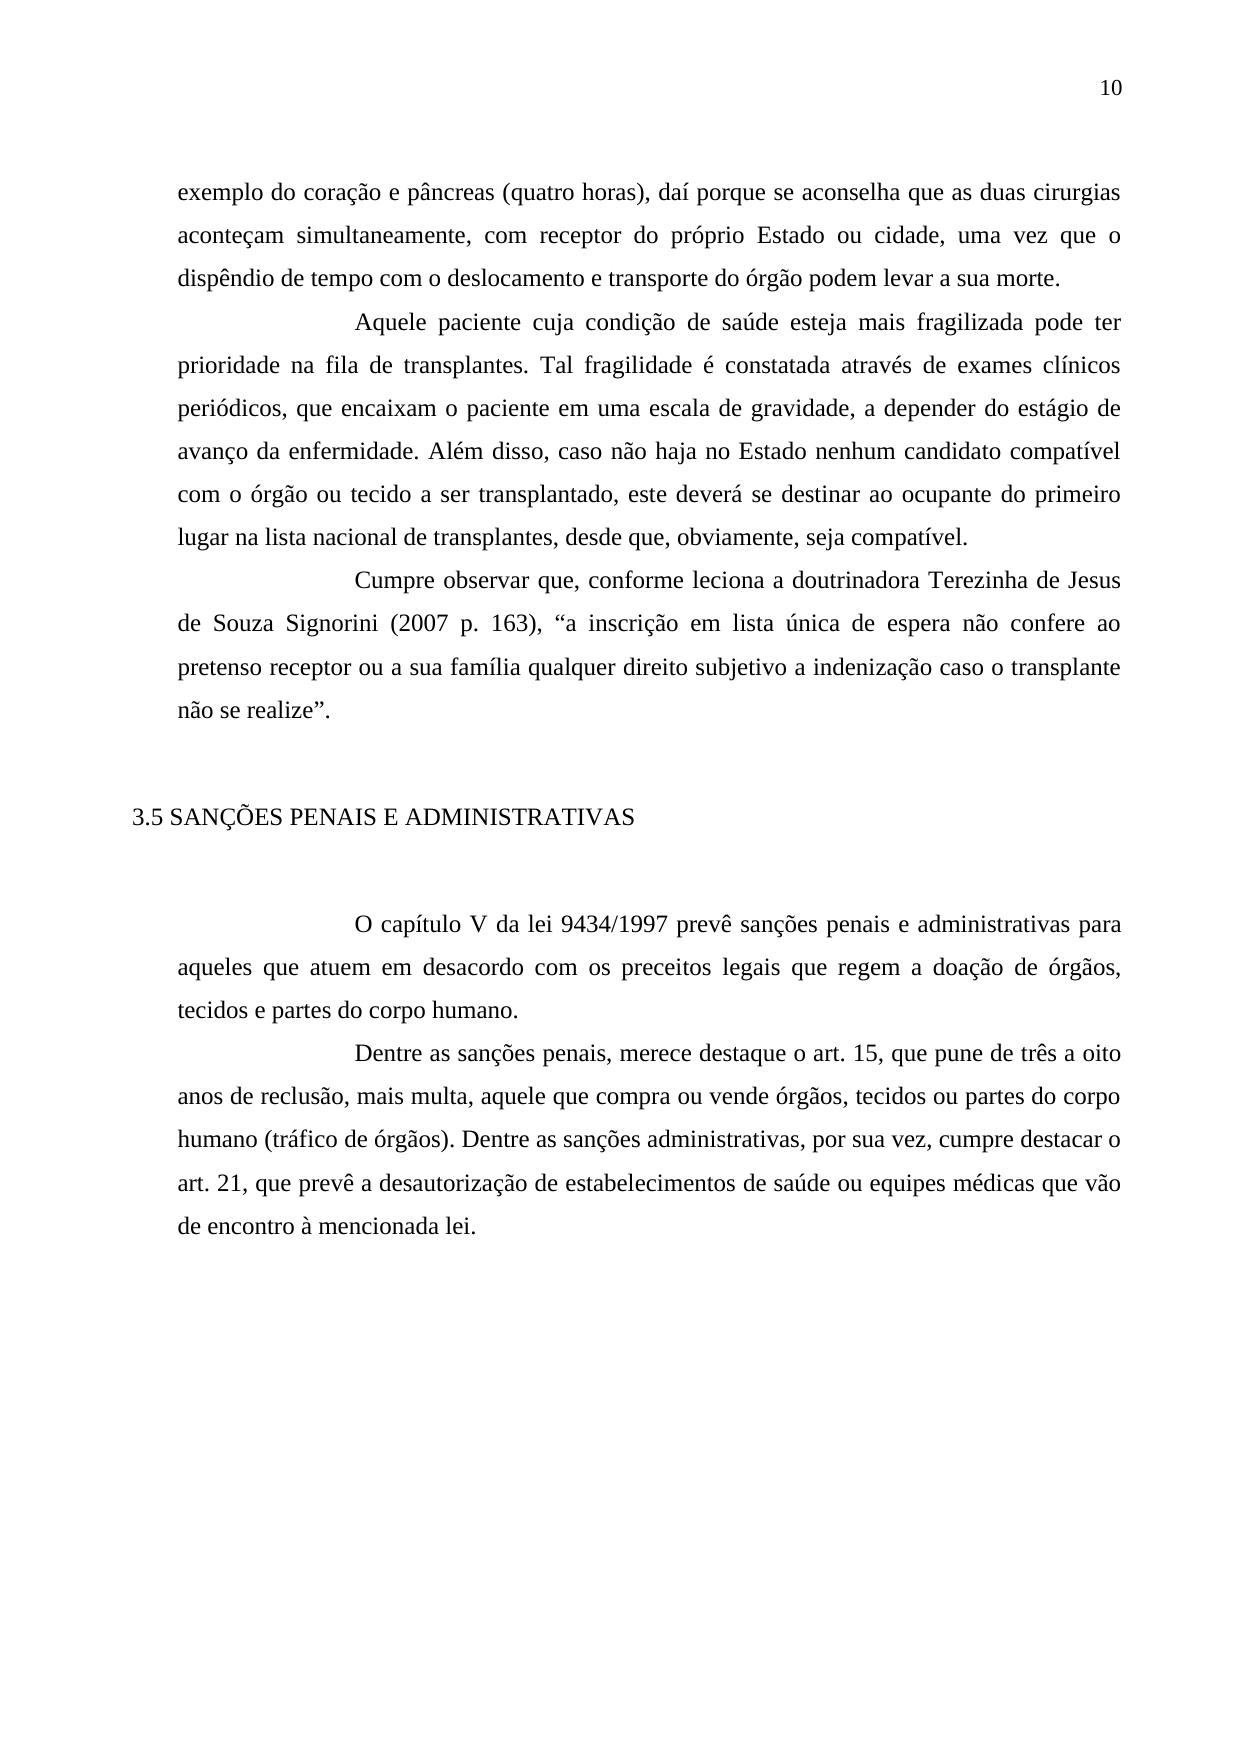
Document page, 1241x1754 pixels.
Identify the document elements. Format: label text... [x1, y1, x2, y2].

text Aquele paciente cuja condição de saúde esteja mais fragilizada pode ter prioridade na fila de transplantes. Tal fragilidade é constatada através de exames clínicos periódicos, que encaixam o paciente em uma escala de gravidade, a depender do estágio de avanço da enfermidade. Além disso, caso não haja no Estado nenhum candidato compatível com o órgão ou tecido a ser transplantado, este deverá se destinar ao ocupante do primeiro lugar na lista nacional de transplantes, desde que, obviamente, seja compatível. [177, 307, 1122, 551]
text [177, 177, 1122, 292]
text O capítulo V da lei 9434/1997 prevê sanções penais e administrativas para aqueles que atuem em desacordo com os preceitos legais que regem a doação de órgãos, tecidos e partes do corpo humano. [177, 909, 1122, 1024]
text Dentre as sanções penais, merece destaque o art. 15, que pune de três a oito anos de reclusão, mais multa, aquele que compra ou vende órgãos, tecidos ou partes do corpo humano (tráfico de órgãos). Dentre as sanções administrativas, por sua vez, cumpre destacar o art. 21, que prevê a desautorização de estabelecimentos de saúde ou equipes médicas que vão de encontro à mencionada lei. [177, 1038, 1122, 1239]
text Sanções penais e administrativas [132, 802, 1122, 831]
text Cumpre observar que, conforme leciona a doutrinadora Terezinha de Jesus de Souza Signorini (2007 p. 163), “a inscrição em lista única de espera não confere ao pretenso receptor ou a sua família qualquer direito subjetivo a indenização caso o transplante não se realize”. [177, 565, 1122, 723]
